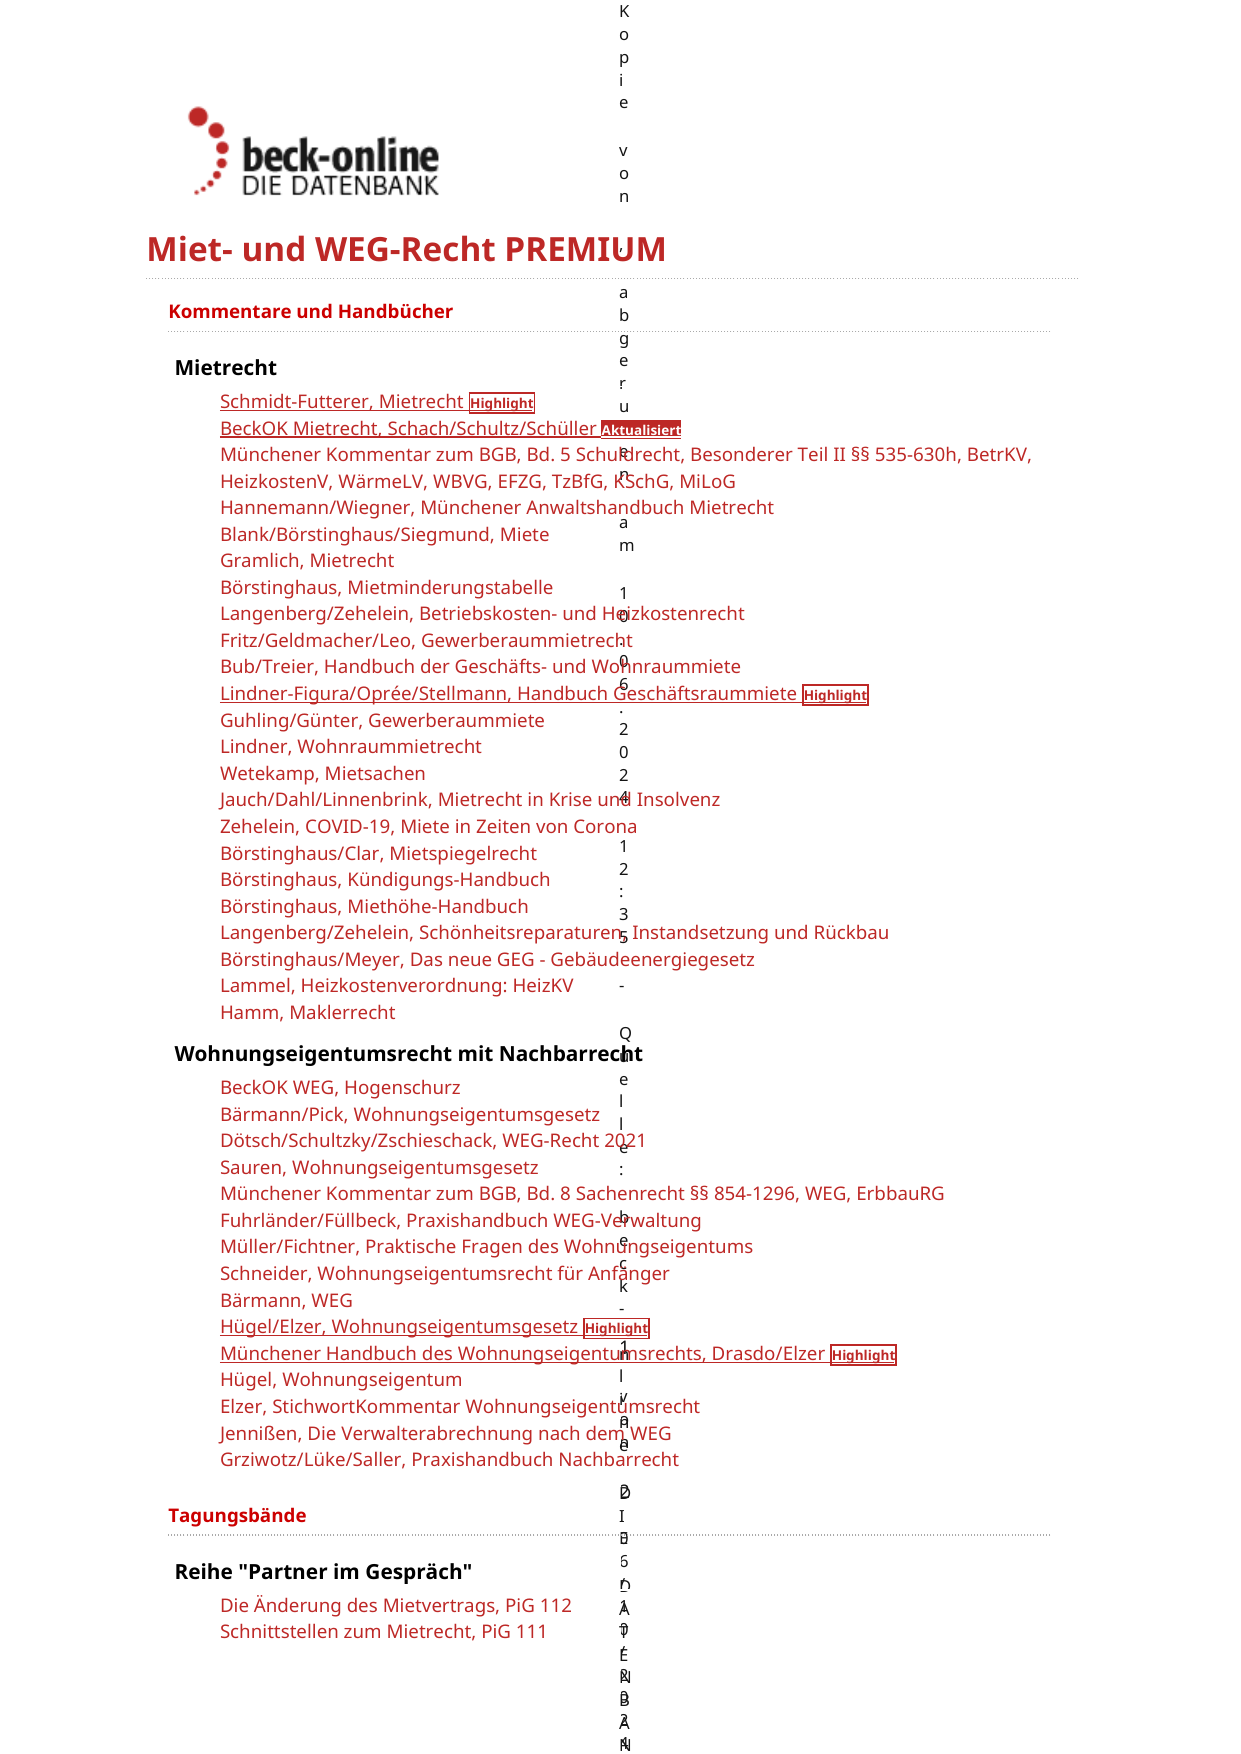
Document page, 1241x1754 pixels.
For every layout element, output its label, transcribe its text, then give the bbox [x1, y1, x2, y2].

text Fritz/​Geldmacher/​Leo, Gewerberaummietrecht [199, 626, 1052, 653]
text Langenberg/​Zehelein, Betriebskosten- und Heizkostenrecht [199, 600, 1052, 626]
text Zehelein, COVID-19, Miete in Zeiten von Corona [199, 812, 1052, 839]
text Hamm, Maklerrecht [199, 998, 1052, 1025]
text Münchener Handbuch des Wohnungseigentumsrechts, Drasdo/​Elzer Highlight [199, 1339, 1052, 1366]
text Jennißen, Die Verwalterabrechnung nach dem WEG [199, 1419, 1052, 1445]
text Wohnungseigentumsrecht mit Nachbarrecht [168, 1025, 1050, 1072]
text BeckOK Mietrecht, Schach/​Schultz/​Schüller Aktualisiert [199, 414, 1052, 440]
text Tagungsbände [168, 1495, 1050, 1536]
text Guhling/​Günter, Gewerberaummiete [199, 706, 1052, 732]
text Elzer, StichwortKommentar Wohnungseigentumsrecht [199, 1392, 1052, 1419]
text Dötsch/​Schultzky/​Zschieschack, WEG-Recht 2021 [199, 1127, 1052, 1153]
text Langenberg/​Zehelein, Schönheitsreparaturen, Instandsetzung und Rückbau [199, 918, 1052, 945]
text Börstinghaus, Kündigungs-Handbuch [199, 865, 1052, 892]
text Reihe "Partner im Gespräch" [168, 1542, 1050, 1589]
text Gramlich, Mietrecht [199, 547, 1052, 573]
text Münchener Kommentar zum BGB, Bd. 5 Schuldrecht, Besonderer Teil II §§ 535-630h, BetrKV, HeizkostenV, WärmeLV, WBVG, EFZG, TzBfG, KSchG, MiLoG [199, 440, 1052, 493]
text Hannemann/​Wiegner, Münchener Anwaltshandbuch Mietrecht [199, 493, 1052, 520]
text Kommentare und Handbücher [168, 292, 1050, 332]
text Mietrecht [168, 338, 1051, 386]
text Schmidt-Futterer, Mietrecht Highlight [220, 387, 1052, 414]
text Bärmann/​Pick, Wohnungseigentumsgesetz [199, 1100, 1052, 1127]
text Lammel, Heizkostenverordnung: HeizKV [199, 972, 1052, 998]
text Grziwotz/​Lüke/​Saller, Praxishandbuch Nachbarrecht [199, 1445, 1052, 1472]
text Schnittstellen zum Mietrecht, PiG 111 [199, 1617, 1052, 1644]
text Bub/​Treier, Handbuch der Geschäfts- und Wohnraummiete [199, 653, 1052, 679]
text Sauren, Wohnungseigentumsgesetz [199, 1153, 1052, 1180]
text Die Änderung des Mietvertrags, PiG 112 [220, 1591, 1052, 1617]
text Schneider, Wohnungseigentumsrecht für Anfänger [199, 1259, 1052, 1286]
text Münchener Kommentar zum BGB, Bd. 8 Sachenrecht §§ 854-1296, WEG, ErbbauRG [199, 1180, 1052, 1206]
text Lindner, Wohnraummietrecht [199, 732, 1052, 759]
text Wetekamp, Mietsachen [199, 759, 1052, 786]
text BeckOK WEG, Hogenschurz [220, 1073, 1052, 1100]
text Lindner-Figura/​Oprée/​Stellmann, Handbuch Geschäftsraummiete Highlight [199, 679, 1052, 706]
text Hügel, Wohnungseigentum [199, 1366, 1052, 1392]
title Miet- und WEG-Recht PREMIUM [146, 219, 1078, 279]
text Börstinghaus, Mietminderungstabelle [199, 573, 1052, 600]
text Bärmann, WEG [199, 1286, 1052, 1312]
text Börstinghaus/​Meyer, Das neue GEG - Gebäudeenergiegesetz [199, 945, 1052, 972]
text Fuhrländer/​Füllbeck, Praxishandbuch WEG-Verwaltung [199, 1206, 1052, 1233]
text Börstinghaus, Miethöhe-Handbuch [199, 892, 1052, 918]
text Jauch/​Dahl/​Linnenbrink, Mietrecht in Krise und Insolvenz [199, 786, 1052, 812]
text Hügel/​Elzer, Wohnungseigentumsgesetz Highlight [199, 1312, 1052, 1339]
text Blank/​Börstinghaus/​Siegmund, Miete [199, 520, 1052, 547]
text Müller/​Fichtner, Praktische Fragen des Wohnungseigentums [199, 1233, 1052, 1259]
text Börstinghaus/​Clar, Mietspiegelrecht [199, 839, 1052, 865]
